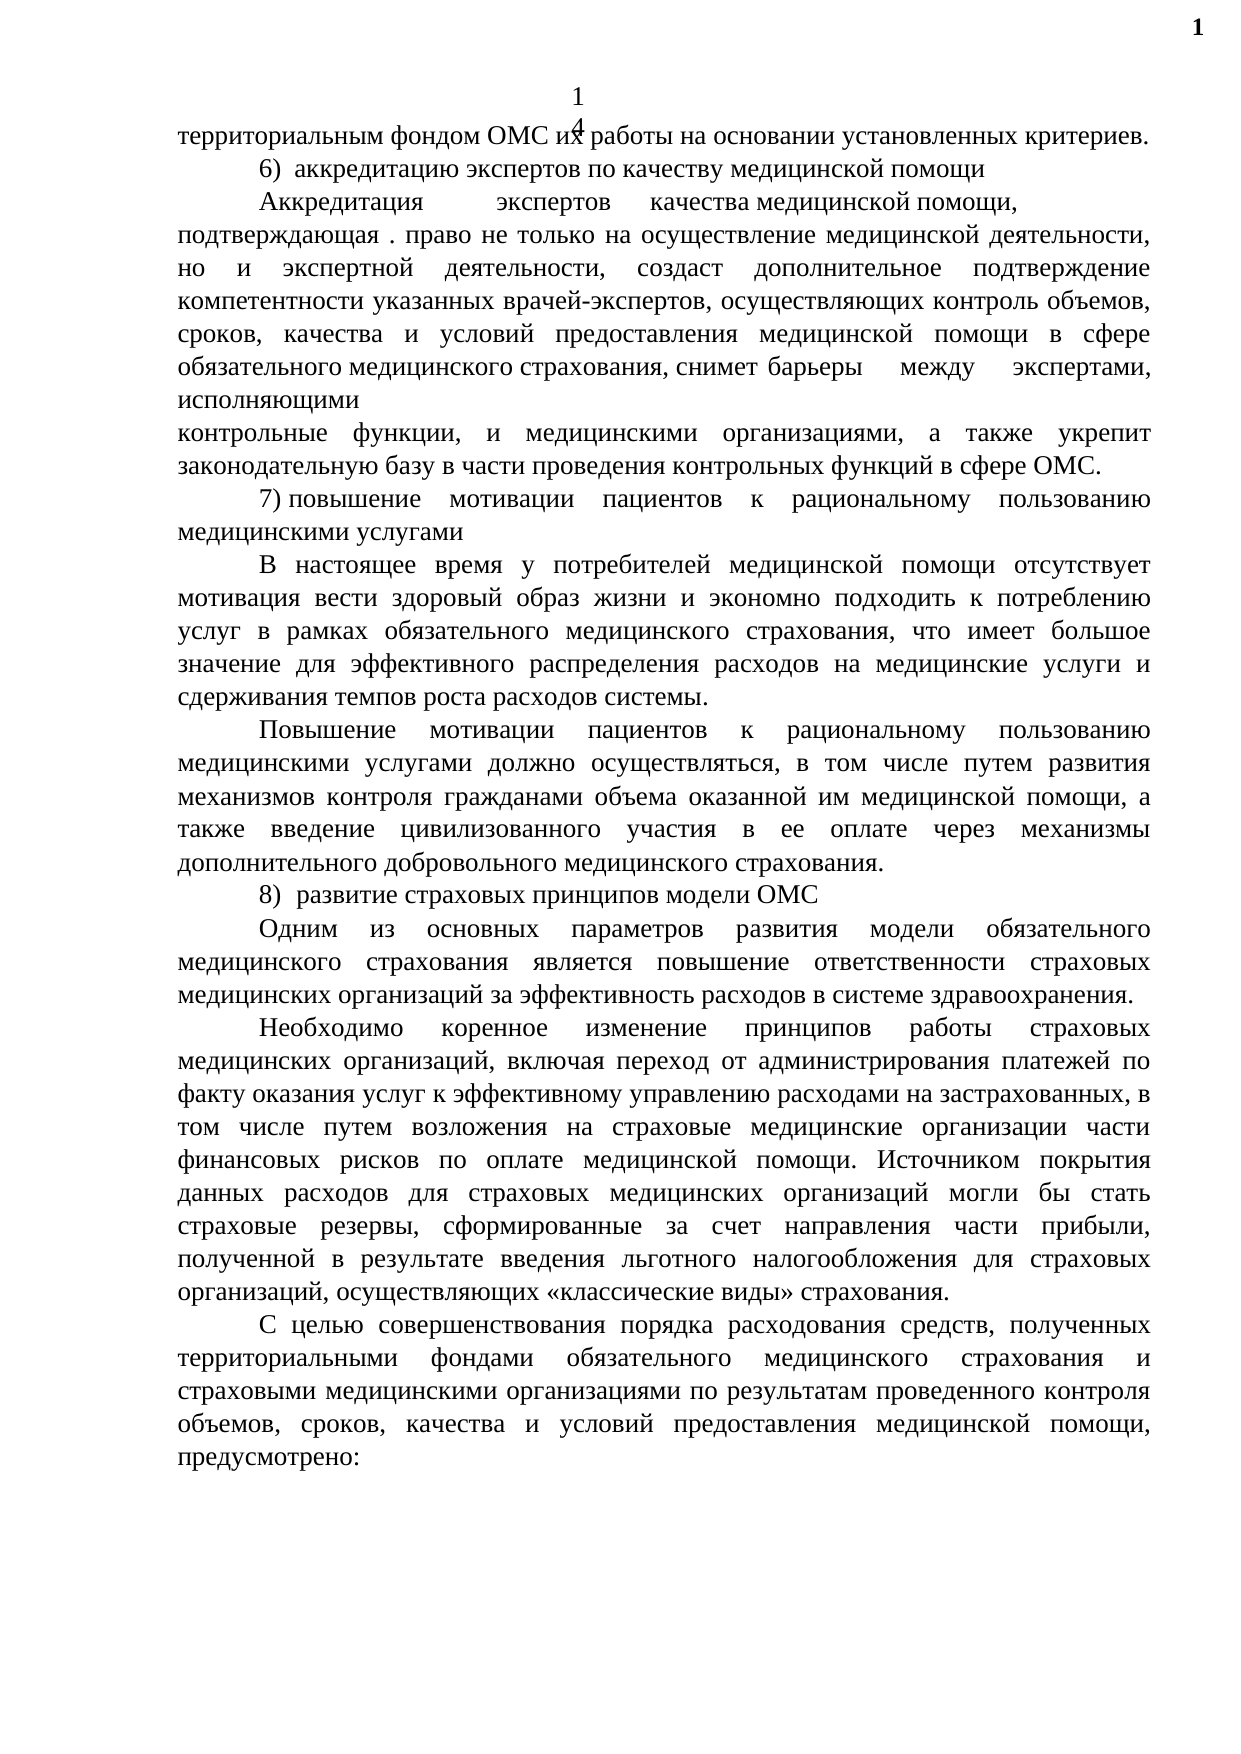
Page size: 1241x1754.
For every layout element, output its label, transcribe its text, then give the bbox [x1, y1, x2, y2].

text В настоящее время у потребителей медицинской помощи отсутствует мотивация вести здоровый образ жизни и экономно подходить к потреблению услуг в рамках обязательного медицинского страхования, что имеет большое значение для эффективного распределения расходов на медицинские услуги и сдерживания темпов роста расходов системы. [177, 547, 1152, 712]
list аккредитацию экспертов по качеству медицинской помощи [177, 151, 1152, 184]
text контрольные функции, и медицинскими организациями, а также укрепит законодательную базу в части проведения контрольных функций в сфере ОМС. [177, 415, 1152, 481]
text Одним из основных параметров развития модели обязательного медицинского страхования является повышение ответственности страховых медицинских организаций за эффективность расходов в системе здравоохранения. [177, 911, 1152, 1010]
list повышение мотивации пациентов к рациональному пользованию медицинскими услугами [177, 481, 1152, 547]
list развитие страховых принципов модели ОМС [177, 878, 1152, 911]
text С целью совершенствования порядка расходования средств, полученных территориальными фондами обязательного медицинского страхования и страховыми медицинскими организациями по результатам проведенного контроля объемов, сроков, качества и условий предоставления медицинской помощи, предусмотрено: [177, 1307, 1152, 1472]
text Аккредитация экспертов качества медицинской помощи, [177, 184, 1152, 217]
text территориальным фондом ОМС их работы на основании установленных критериев. [177, 118, 1152, 151]
text подтверждающая . право не только на осуществление медицинской деятельности, но и экспертной деятельности, создаст дополнительное подтверждение компетентности указанных врачей-экспертов, осуществляющих контроль объемов, сроков, качества и условий предоставления медицинской помощи в сфере обязательного медицинского страхования, снимет барьеры между экспертами, исполняющими [177, 217, 1152, 415]
text Повышение мотивации пациентов к рациональному пользованию медицинскими услугами должно осуществляться, в том числе путем развития механизмов контроля гражданами объема оказанной им медицинской помощи, а также введение цивилизованного участия в ее оплате через механизмы дополнительного добровольного медицинского страхования. [177, 712, 1152, 878]
text Необходимо коренное изменение принципов работы страховых медицинских организаций, включая переход от администрирования платежей по факту оказания услуг к эффективному управлению расходами на застрахованных, в том числе путем возложения на страховые медицинские организации части финансовых рисков по оплате медицинской помощи. Источником покрытия данных расходов для страховых медицинских организаций могли бы стать страховые резервы, сформированные за счет направления части прибыли, полученной в результате введения льготного налогообложения для страховых организаций, осуществляющих «классические виды» страхования. [177, 1010, 1152, 1307]
